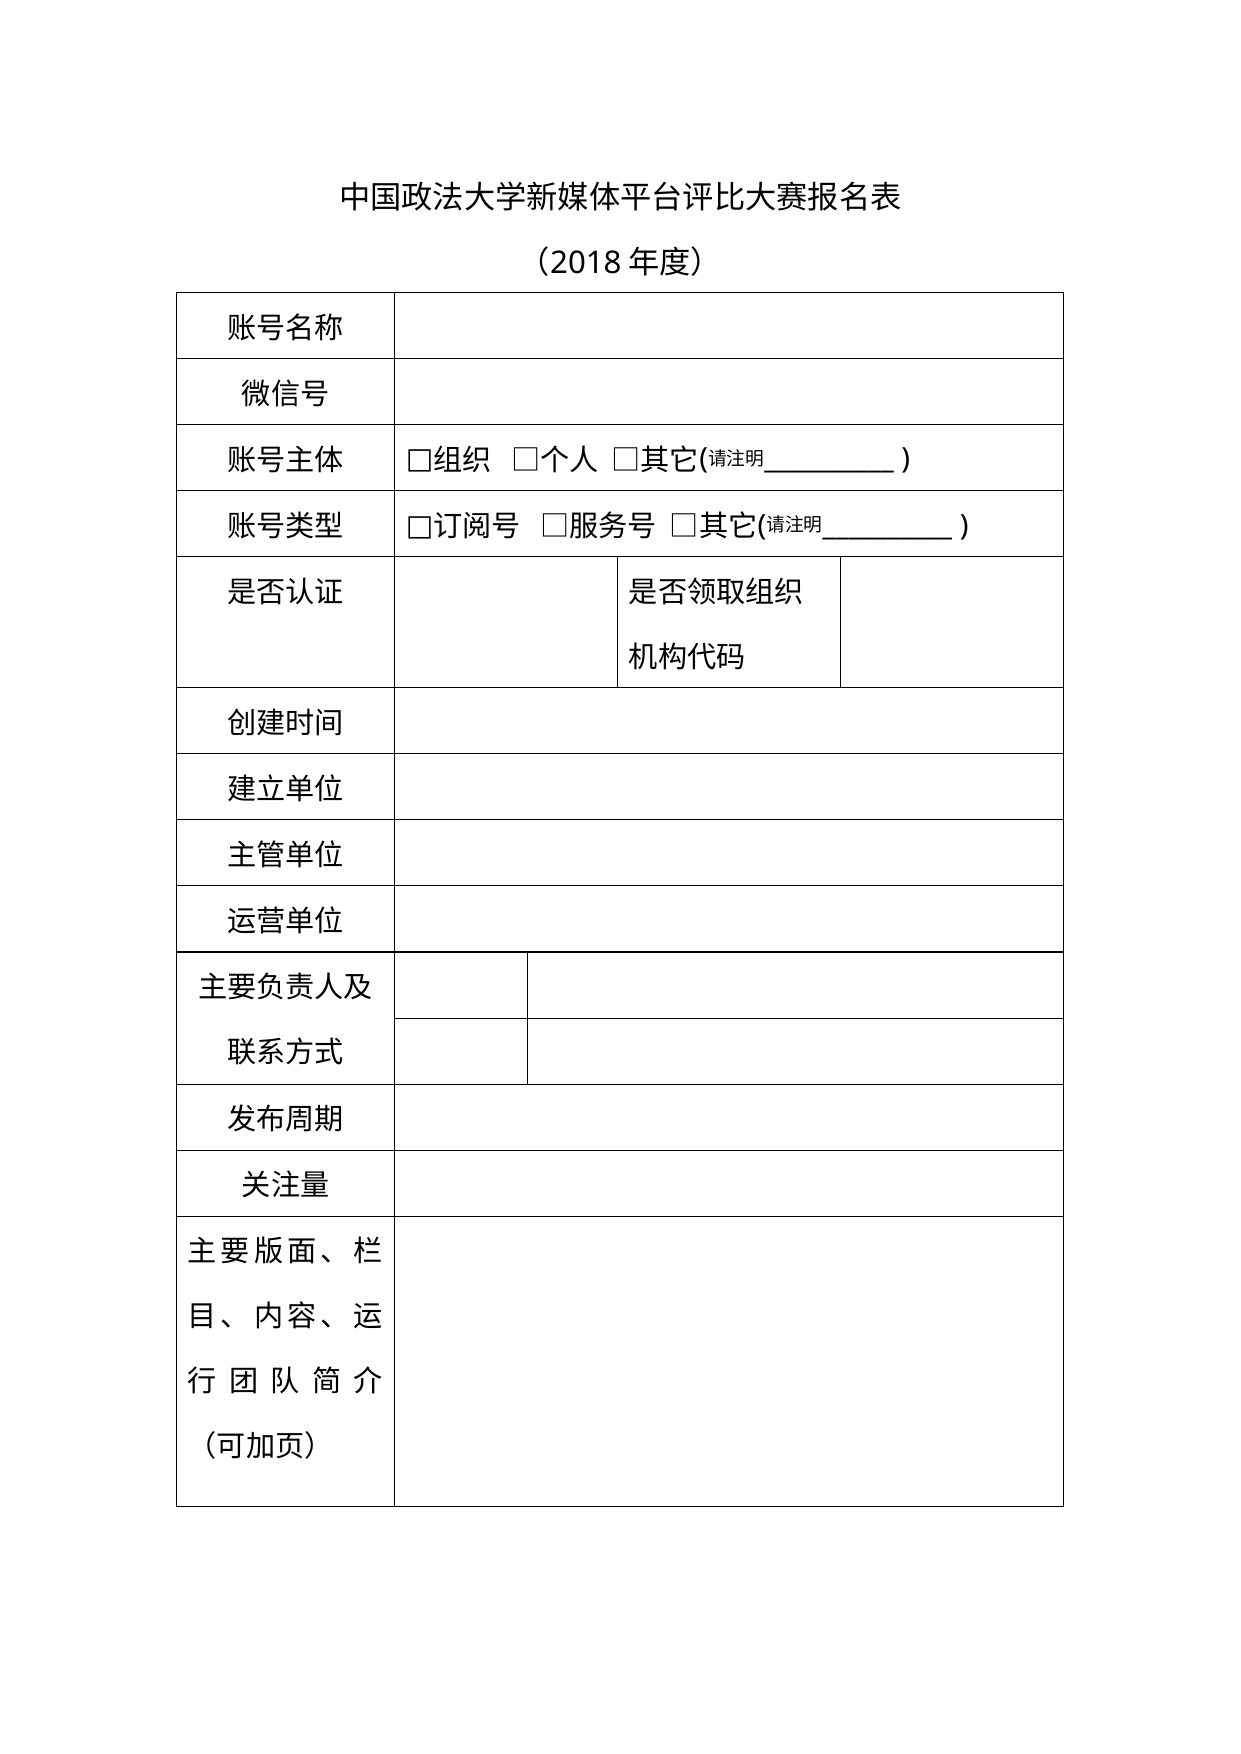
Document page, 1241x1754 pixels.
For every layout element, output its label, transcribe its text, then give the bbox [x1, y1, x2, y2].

table_cell [395, 886, 1063, 951]
table_cell 账号类型 [177, 491, 394, 556]
table_cell 关注量 [177, 1151, 394, 1216]
table_cell 创建时间 [177, 688, 394, 753]
table_cell □订阅号 □服务号 □其它(请注明__________ ) [395, 491, 1063, 556]
table_cell 是否领取组织机构代码 [618, 557, 840, 687]
table_cell [395, 359, 1063, 424]
table_cell [395, 1151, 1063, 1216]
table_header 账号名称 [177, 293, 394, 358]
table_cell [395, 1217, 1063, 1506]
table_cell [395, 820, 1063, 885]
table_cell [528, 953, 1063, 1017]
table_header [395, 293, 1063, 358]
table_cell [395, 688, 1063, 753]
text （2018年度） [187, 227, 1053, 292]
table_cell 建立单位 [177, 754, 394, 819]
table_cell [395, 1085, 1063, 1149]
table_cell [395, 953, 527, 1017]
table_cell 主管单位 [177, 820, 394, 885]
table_cell 微信号 [177, 359, 394, 424]
table_cell [395, 557, 617, 687]
text 中国政法大学新媒体平台评比大赛报名表 [187, 162, 1053, 227]
table_cell □组织 □个人 □其它(请注明__________ ) [395, 425, 1063, 490]
table_cell 主要版面、栏目、内容、运行团队简介（可加页） [177, 1217, 394, 1506]
table_cell [528, 1019, 1063, 1083]
table_cell [395, 1019, 527, 1083]
table_cell 发布周期 [177, 1085, 394, 1149]
table_cell 主要负责人及联系方式 [177, 953, 394, 1083]
table_cell 是否认证 [177, 557, 394, 687]
table_cell 账号主体 [177, 425, 394, 490]
table_cell [395, 754, 1063, 819]
table_cell [841, 557, 1063, 687]
table_cell 运营单位 [177, 886, 394, 951]
